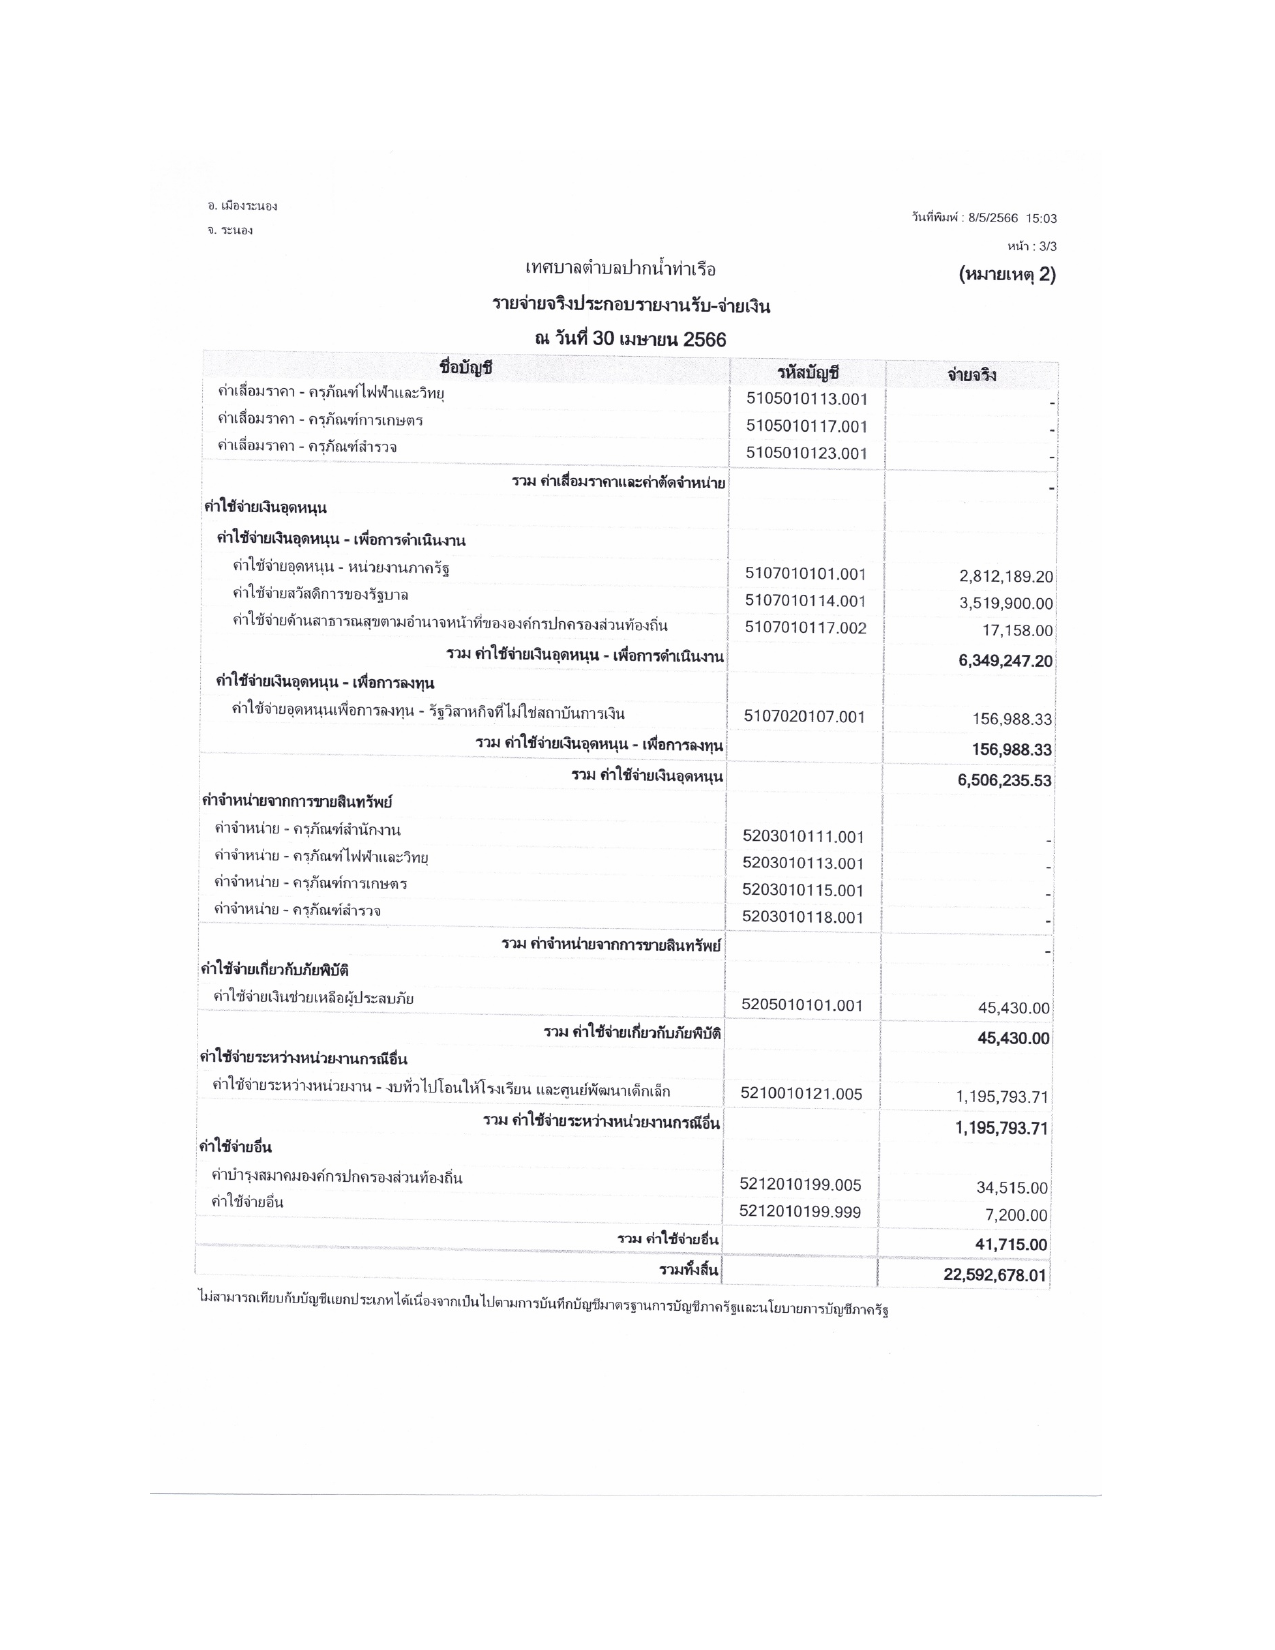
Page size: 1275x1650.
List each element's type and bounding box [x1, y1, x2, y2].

picture [150, 150, 1102, 1500]
